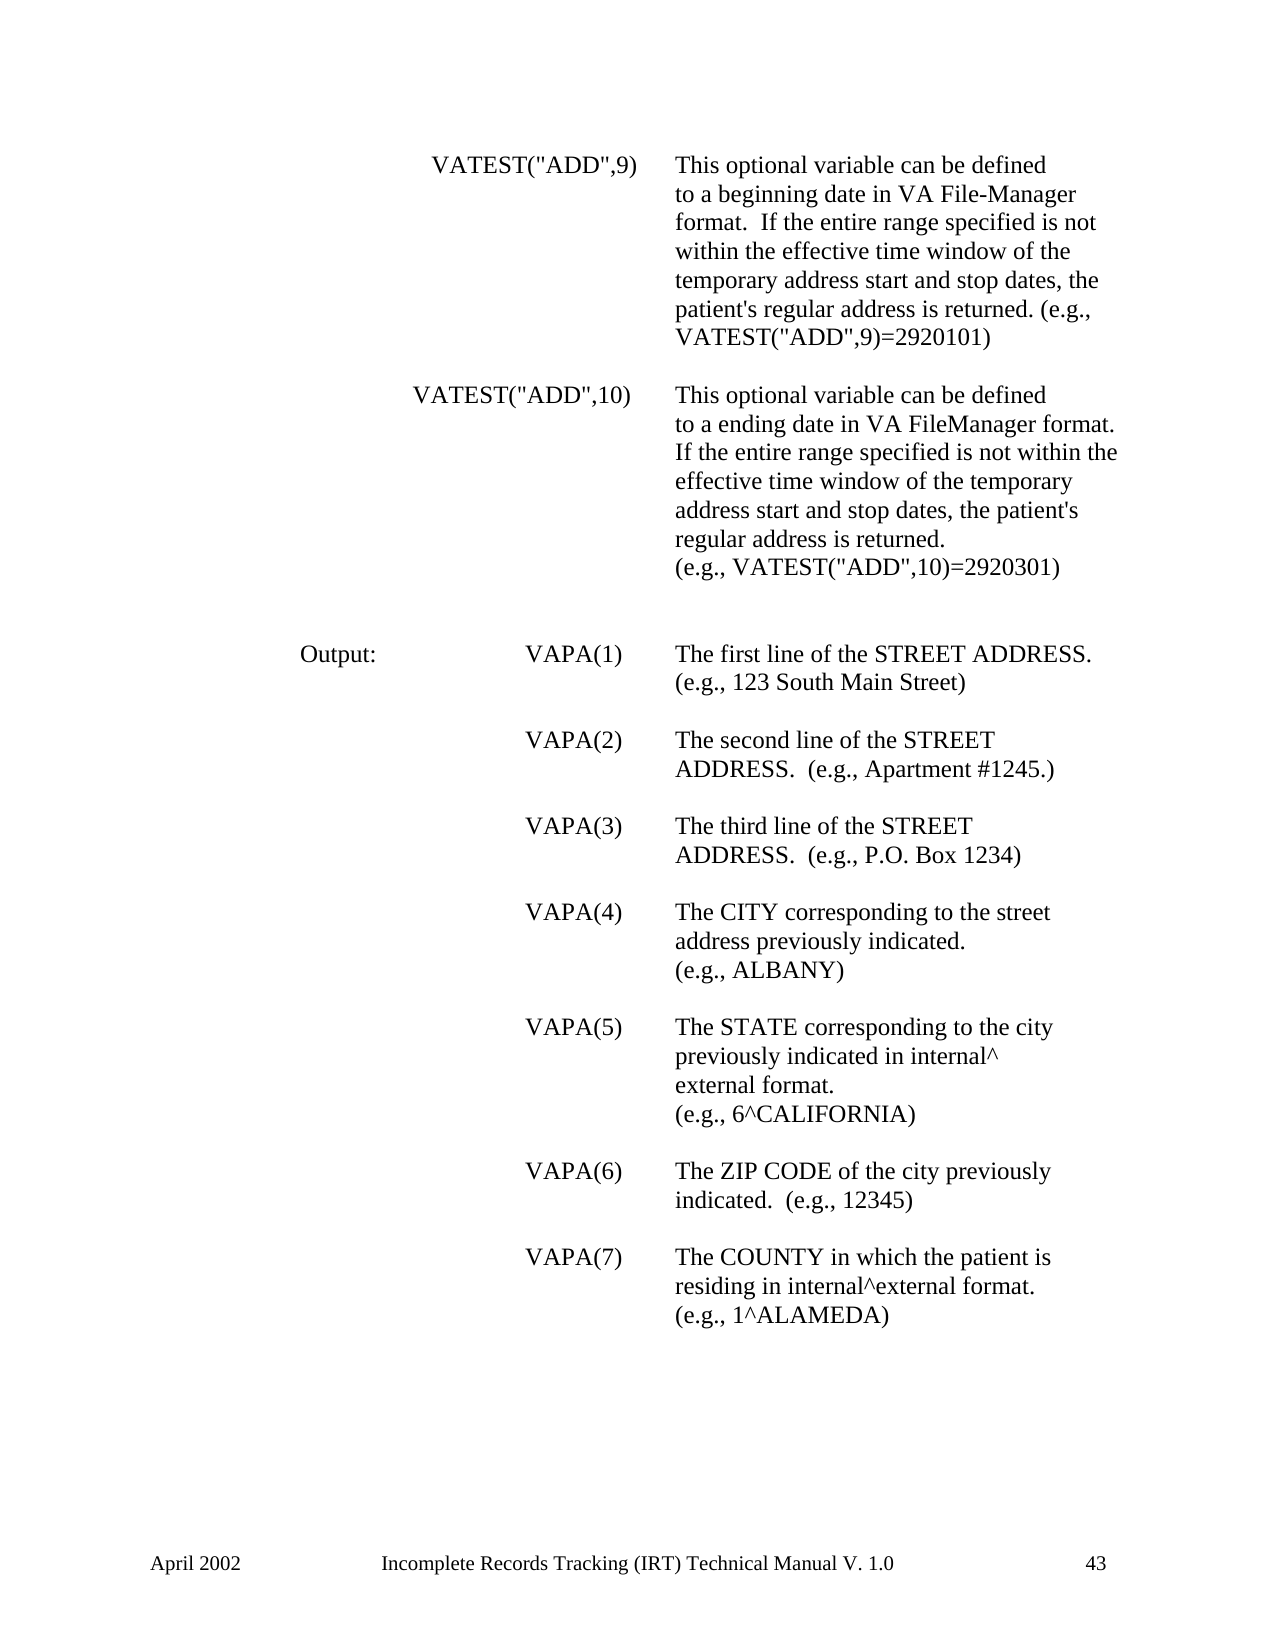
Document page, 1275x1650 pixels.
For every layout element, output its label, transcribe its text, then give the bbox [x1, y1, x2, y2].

text to a beginning date in VA File-Manager format. If the entire range specified is not within the effective time window of the temporary address start and stop dates, the patient's regular address is returned. (e.g., VATEST("ADD",9)=2920101) [675, 179, 1125, 351]
text address previously indicated. [675, 926, 1125, 955]
text external format. [675, 1070, 1125, 1099]
text VAPA(5) The STATE corresponding to the city [525, 1012, 1125, 1041]
text VAPA(2) The second line of the STREET [525, 725, 1125, 754]
text VAPA(6) The ZIP CODE of the city previously [525, 1156, 1125, 1185]
text VAPA(3) The third line of the STREET [525, 811, 1125, 840]
text (e.g., 6^) [675, 1099, 1125, 1127]
text to a ending date in VA FileManager format. If the entire range specified is not within the effective time window of the temporary address start and stop dates, the patient's regular address is returned. [675, 409, 1125, 552]
text VATEST("ADD",9) This optional variable can be defined [431, 150, 1125, 179]
text (e.g., VATEST("ADD",10)=2920301) [675, 552, 1125, 581]
text previously indicated in internal^ [675, 1041, 1125, 1070]
text VATEST("ADD",10) This optional variable can be defined [412, 380, 1125, 409]
text ADDRESS. (e.g., ) [675, 840, 1125, 869]
text VAPA(7) The COUNTY in which the patient is [525, 1242, 1125, 1271]
text Output: VAPA(1) The first line of the STREET ADDRESS. [300, 639, 1153, 667]
text ADDRESS. (e.g., .) [675, 754, 1125, 782]
text (e.g., 1^) [675, 1300, 1125, 1329]
text indicated. (e.g., 12345) [675, 1185, 1125, 1214]
text (e.g., ) [675, 955, 1125, 984]
text VAPA(4) The CITY corresponding to the street [525, 897, 1125, 926]
text residing in internal^external format. [675, 1271, 1125, 1300]
text (e.g., ) [675, 667, 1125, 696]
